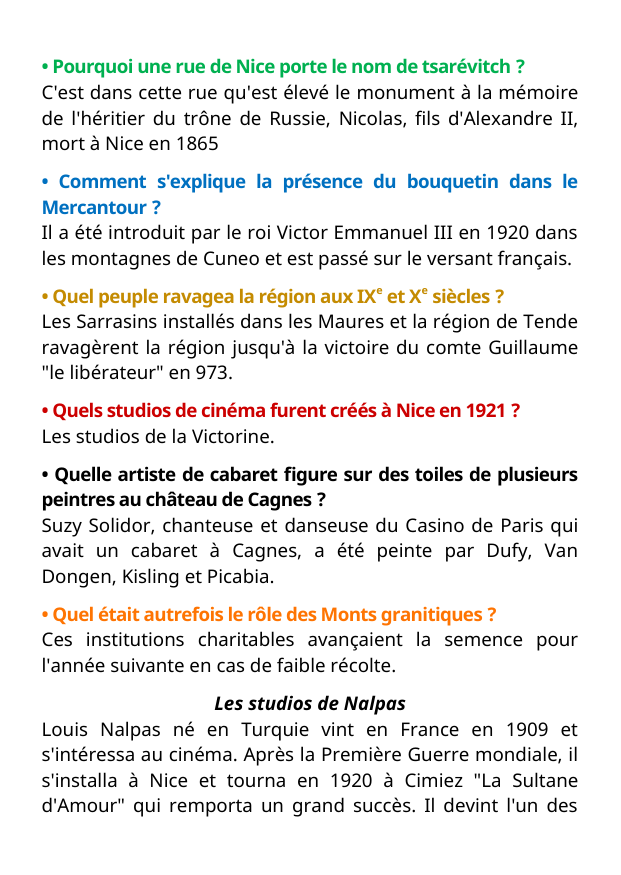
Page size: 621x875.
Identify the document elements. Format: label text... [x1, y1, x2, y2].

subtitle • Quel était autrefois le rôle des Monts granitiques ? [41, 601, 579, 627]
subtitle • Comment s'explique la présence du bouquetin dans le Mercantour ? [41, 168, 579, 219]
text Suzy Solidor, chanteuse et danseuse du Casino de Paris qui avait un cabaret à Cagnes, a été peinte par Dufy, Van Dongen, Kisling et Picabia. [41, 512, 579, 589]
subtitle • Pourquoi une rue de Nice porte le nom de tsarévitch ? [41, 54, 579, 79]
subtitle Les studios de Nalpas [41, 690, 579, 716]
text Ces institutions charitables avançaient la semence pour l'année suivante en cas de faible récolte. [41, 627, 579, 678]
text Les Sarrasins installés dans les Maures et la région de Tende ravagèrent la région jusqu'à la victoire du comte Guillaume "le libérateur" en 973. [41, 308, 579, 385]
text Il a été introduit par le roi Victor Emmanuel III en 1920 dans les montagnes de Cuneo et est passé sur le versant français. [41, 219, 579, 271]
text C'est dans cette rue qu'est élevé le monument à la mémoire de l'héritier du trône de Russie, Nicolas, fils d'Alexandre II, mort à Nice en 1865 [41, 79, 579, 156]
text Les studios de la Victorine. [41, 423, 579, 449]
subtitle • Quel peuple ravagea la région aux IXe et Xe siècles ? [41, 283, 579, 308]
subtitle • Quels studios de cinéma furent créés à Nice en 1921 ? [41, 398, 579, 423]
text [41, 716, 579, 818]
subtitle • Quelle artiste de cabaret figure sur des toiles de plusieurs peintres au château de Cagnes ? [41, 461, 579, 512]
